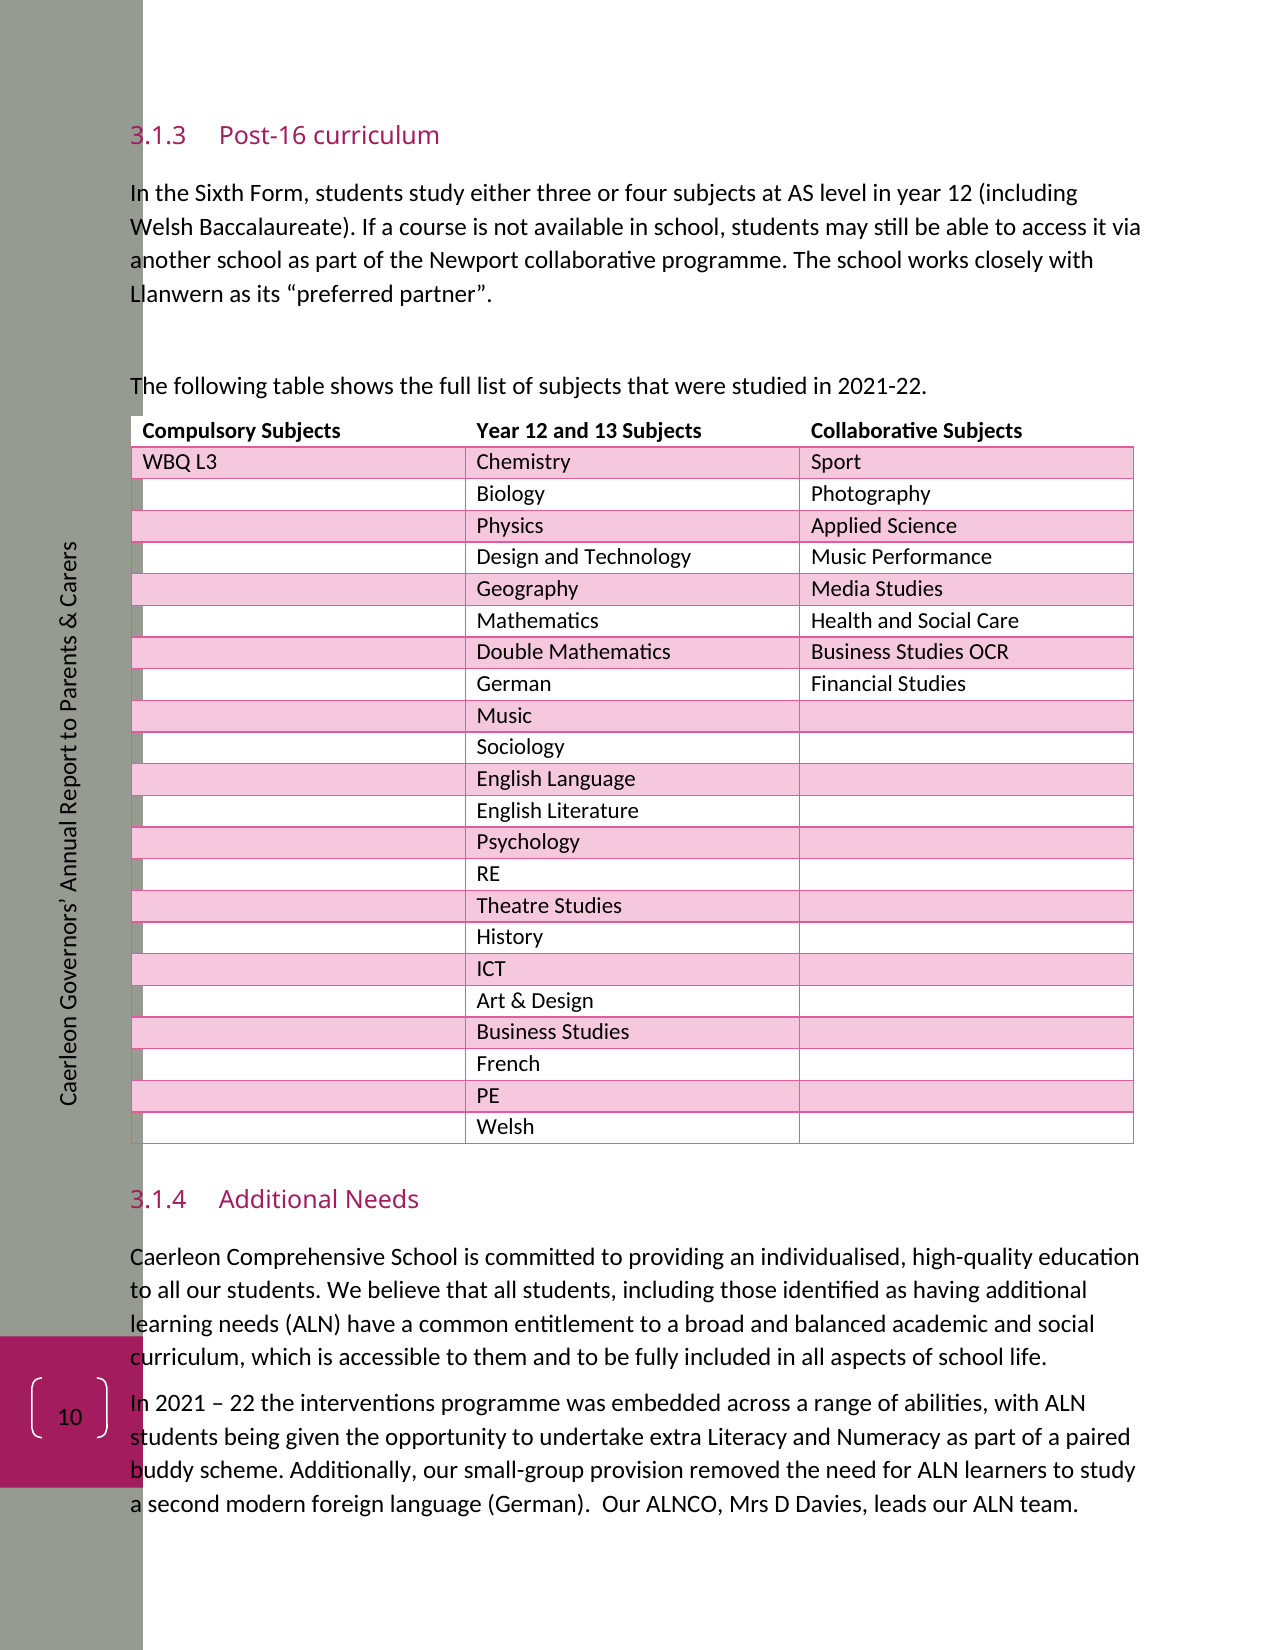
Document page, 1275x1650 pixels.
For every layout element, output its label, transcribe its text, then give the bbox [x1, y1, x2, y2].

table_cell Psychology [466, 828, 799, 858]
table_cell Applied Science [800, 511, 1133, 541]
table_cell [132, 701, 465, 731]
table_cell [132, 954, 465, 985]
table_cell Sociology [466, 733, 799, 763]
table_cell Art & Design [466, 986, 799, 1016]
table_cell Mathematics [466, 606, 799, 636]
subtitle Additional Needs [130, 1182, 1145, 1216]
table_cell Music [466, 701, 799, 731]
table_cell [800, 828, 1133, 858]
text In 2021 – 22 the interventions programme was embedded across a range of abilities, with ALN students being given the opportunity to undertake extra Literacy and Numeracy as part of a paired buddy scheme. Additionally, our small-group provision removed the need for ALN learners to study a second modern foreign language (German). Our ALNCO, Mrs D Davies, leads our ALN team. [130, 1387, 1145, 1518]
table_cell Photography [800, 479, 1133, 510]
table_cell Sport [800, 448, 1133, 478]
table_cell [800, 954, 1133, 985]
table_cell [132, 574, 465, 605]
table_cell [800, 891, 1133, 921]
table_cell English Language [466, 764, 799, 795]
table_cell [132, 1113, 465, 1143]
table_cell [800, 796, 1133, 826]
table_cell Media Studies [800, 574, 1133, 605]
table_cell English Literature [466, 796, 799, 826]
table_cell [800, 859, 1133, 890]
table_cell [132, 733, 465, 763]
table_cell Music Performance [800, 543, 1133, 573]
table_header Year 12 and 13 Subjects [465, 416, 799, 446]
table_cell [132, 764, 465, 795]
table_cell Biology [466, 479, 799, 510]
table_cell Welsh [466, 1113, 799, 1143]
table_header Compulsory Subjects [131, 416, 465, 446]
table_cell [800, 701, 1133, 731]
table_cell WBQ L3 [132, 448, 465, 478]
table_cell [800, 1081, 1133, 1111]
table_cell [800, 986, 1133, 1016]
table_cell History [466, 923, 799, 953]
table_cell [132, 859, 465, 890]
text Caerleon Comprehensive School is committed to providing an individualised, high-quality education to all our students. We believe that all students, including those identified as having additional learning needs (ALN) have a common entitlement to a broad and balanced academic and social curriculum, which is accessible to them and to be fully included in all aspects of school life. [130, 1241, 1145, 1372]
table_cell French [466, 1049, 799, 1080]
table_cell RE [466, 859, 799, 890]
table_cell [132, 479, 465, 510]
table_cell Business Studies OCR [800, 638, 1133, 668]
table_cell [800, 923, 1133, 953]
table_cell [132, 1018, 465, 1048]
table_cell Design and Technology [466, 543, 799, 573]
table_cell Health and Social Care [800, 606, 1133, 636]
table_cell [132, 543, 465, 573]
table_cell Financial Studies [800, 669, 1133, 700]
table_cell [132, 923, 465, 953]
table_cell [132, 606, 465, 636]
table_cell [132, 891, 465, 921]
text The following table shows the full list of subjects that were studied in 2021-22. [130, 370, 1145, 400]
table_cell Business Studies [466, 1018, 799, 1048]
table_cell [132, 669, 465, 700]
table_cell [800, 1113, 1133, 1143]
table_cell Chemistry [466, 448, 799, 478]
table_cell Geography [466, 574, 799, 605]
table_cell ICT [466, 954, 799, 985]
table_cell PE [466, 1081, 799, 1111]
table_cell [132, 796, 465, 826]
table_cell [132, 1081, 465, 1111]
table_cell [132, 511, 465, 541]
subtitle Post-16 curriculum [130, 118, 1145, 152]
table_cell [132, 1049, 465, 1080]
table_cell [800, 733, 1133, 763]
table_cell [132, 986, 465, 1016]
table_header Collaborative Subjects [800, 416, 1134, 446]
table_cell [800, 764, 1133, 795]
table_cell [800, 1049, 1133, 1080]
table_cell [132, 828, 465, 858]
table_cell Theatre Studies [466, 891, 799, 921]
table_cell [132, 638, 465, 668]
table_cell [800, 1018, 1133, 1048]
table_cell Physics [466, 511, 799, 541]
table_cell Double Mathematics [466, 638, 799, 668]
text In the Sixth Form, students study either three or four subjects at AS level in year 12 (including Welsh Baccalaureate). If a course is not available in school, students may still be able to access it via another school as part of the Newport collaborative programme. The school works closely with Llanwern as its “preferred partner”. [130, 177, 1145, 308]
table_cell German [466, 669, 799, 700]
